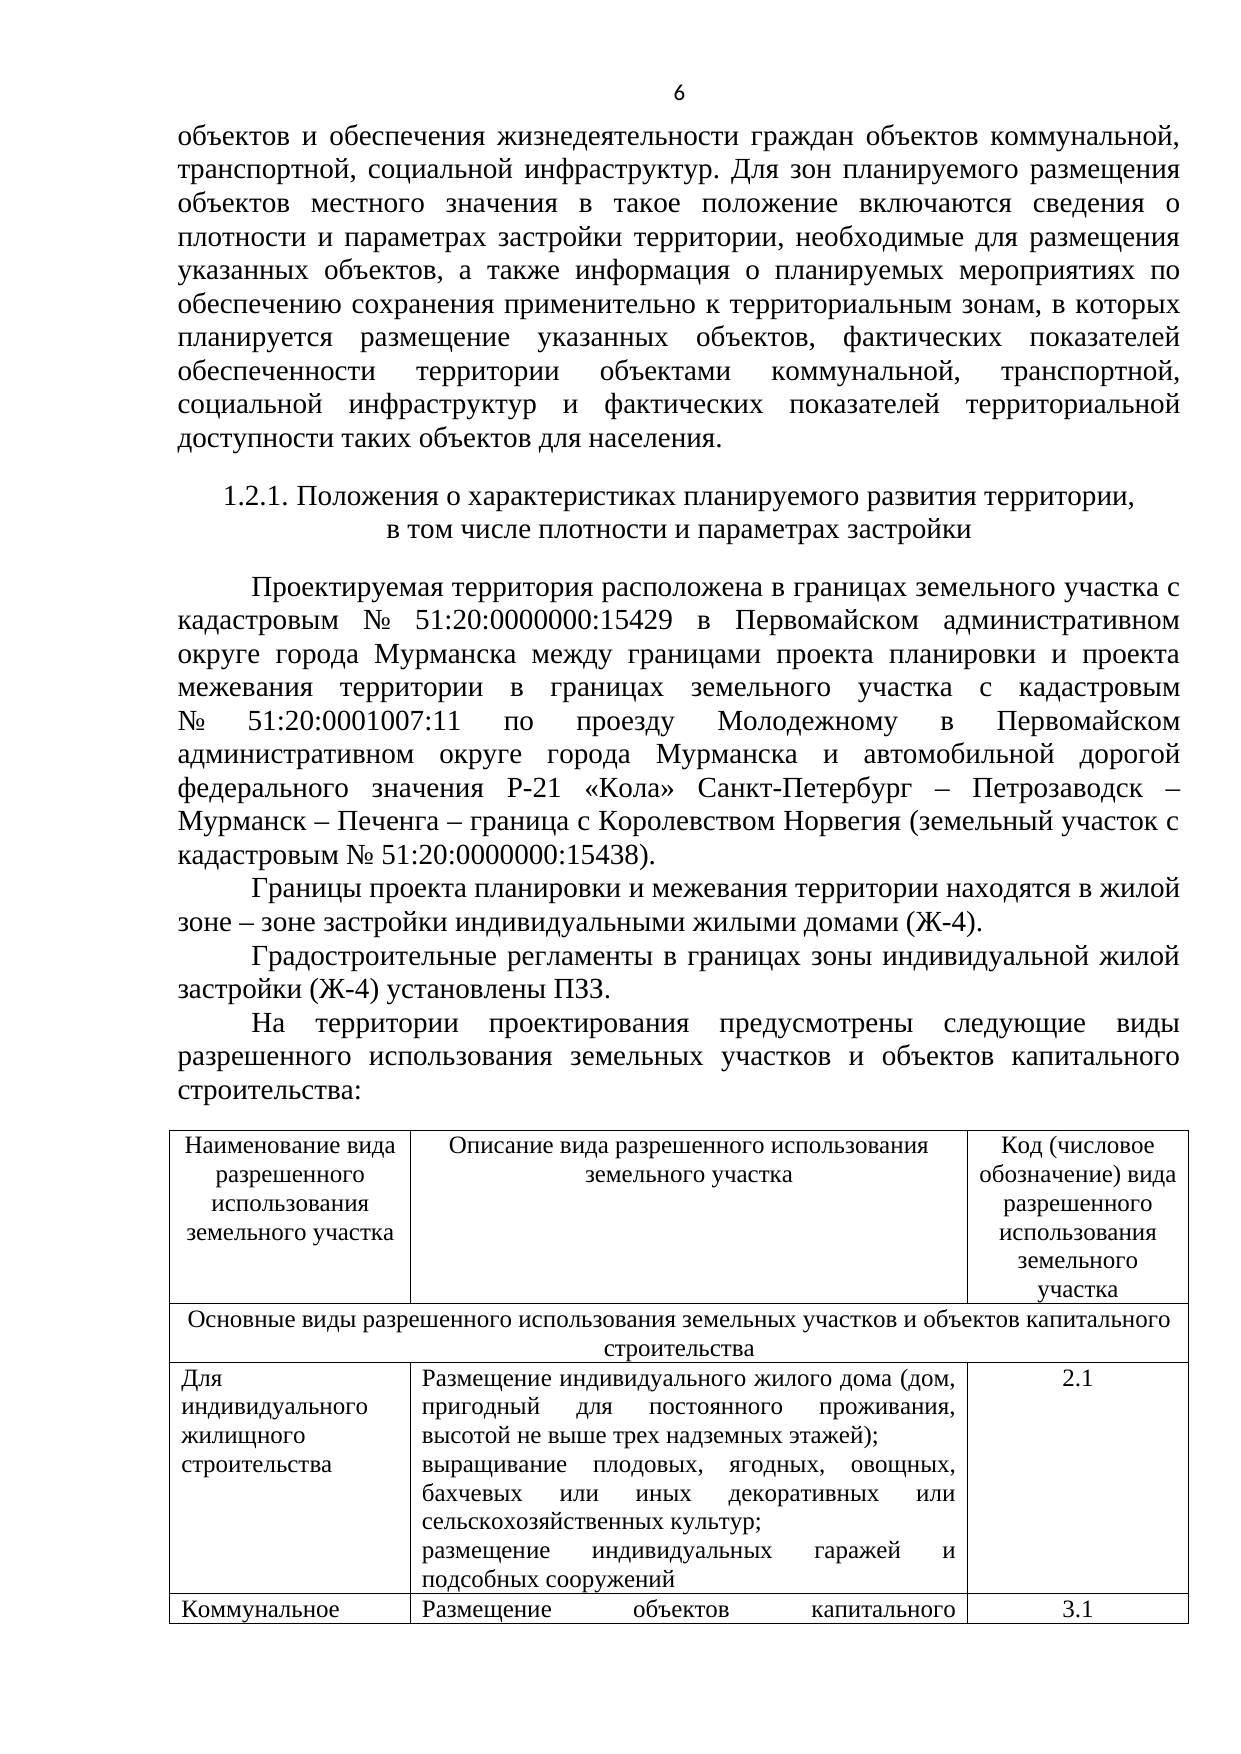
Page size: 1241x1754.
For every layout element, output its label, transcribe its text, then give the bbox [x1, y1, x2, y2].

table_cell Размещение индивидуального жилого дома (дом, пригодный для постоянного проживания, высотой не выше трех надземных этажей); выращивание плодовых, ягодных, овощных, бахчевых или иных декоративных или сельскохозяйственных культур; размещение индивидуальных гаражей и подсобных сооружений [411, 1363, 967, 1593]
table_cell Основные виды разрешенного использования земельных участков и объектов капитального строительства [170, 1304, 1188, 1362]
table_cell 3.1 [968, 1594, 1188, 1622]
text Границы проекта планировки и межевания территории находятся в жилой зоне – зоне застройки индивидуальными жилыми домами (Ж-4). [177, 871, 1181, 938]
table_cell Коммунальное обслуживание [170, 1594, 410, 1622]
text На территории проектирования предусмотрены следующие виды разрешенного использования земельных участков и объектов капитального строительства: [177, 1005, 1181, 1105]
table_cell 2.1 [968, 1363, 1188, 1593]
table_header Наименование вида разрешенного использования земельного участка [170, 1131, 410, 1303]
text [177, 118, 1181, 453]
text Градостроительные регламенты в границах зоны индивидуальной жилой застройки (Ж-4) установлены ПЗЗ. [177, 938, 1181, 1005]
text Проектируемая территория расположена в границах земельного участка с кадастровым № 51:20:0000000:15429 в Первомайском административном округе города Мурманска между границами проекта планировки и проекта межевания территории в границах земельного участка с кадастровым № 51:20:0001007:11 по проезду Молодежному в Первомайском административном округе города Мурманска и автомобильной дорогой федерального значения Р-21 «Кола» Санкт-Петербург – Петрозаводск – Мурманск – Печенга – граница с Королевством Норвегия (земельный участок с кадастровым № 51:20:0000000:15438). [177, 569, 1181, 871]
table_header Код (числовое обозначение) вида разрешенного использования земельного участка [968, 1131, 1188, 1303]
table_header Описание вида разрешенного использования земельного участка [411, 1131, 967, 1303]
table_cell Для индивидуального жилищного строительства [170, 1363, 410, 1593]
list Положения о характеристиках планируемого развития территории, [177, 478, 1181, 511]
list в том числе плотности и параметрах застройки [177, 511, 1181, 545]
